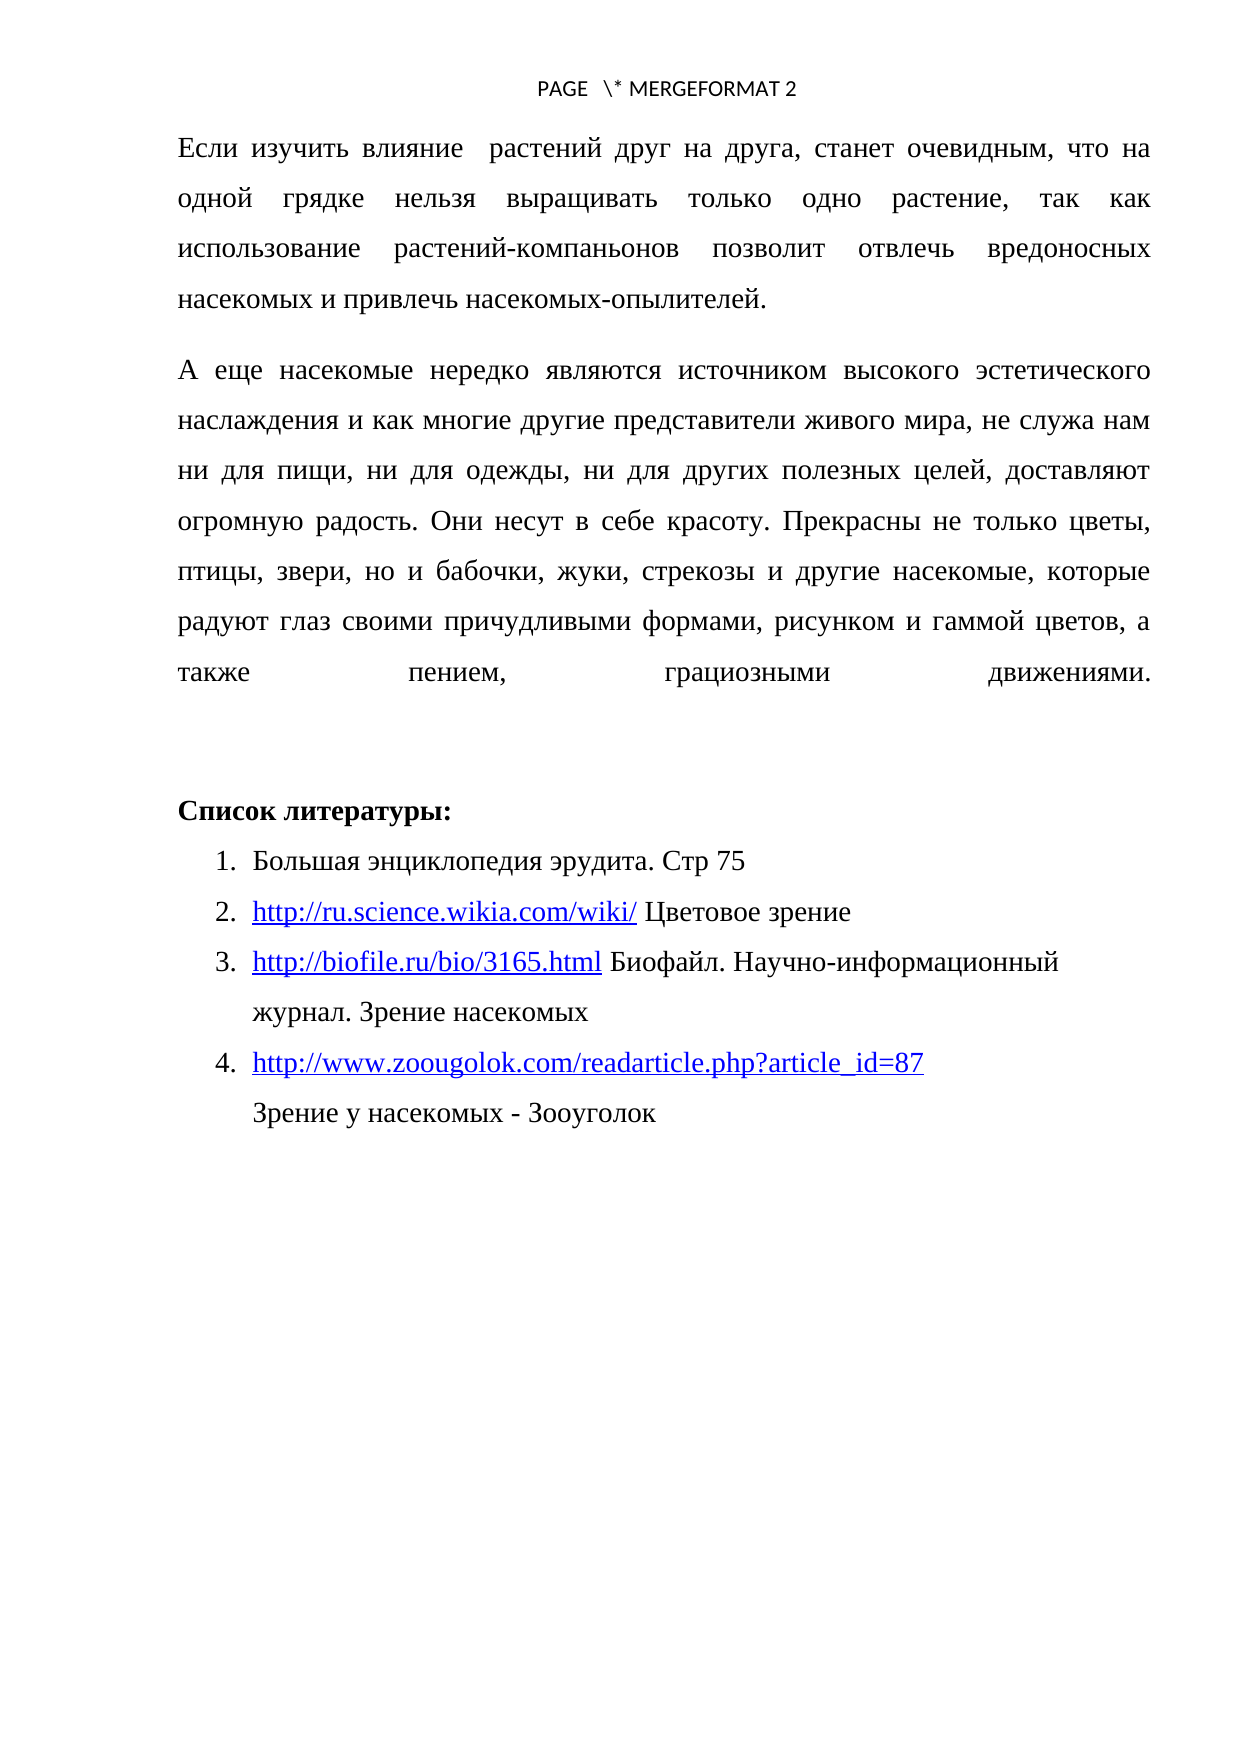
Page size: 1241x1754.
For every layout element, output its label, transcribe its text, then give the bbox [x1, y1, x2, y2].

list http://www.zoougolok.com/readarticle.php?article_id=87 [215, 1045, 1152, 1078]
text А еще насекомые нередко являются источником высокого эстетического наслаждения и как многие другие представители живого мира, не служа нам ни для пищи, ни для одежды, ни для других полезных целей, доставляют огромную радость. Они несут в себе красоту. Прекрасны не только цветы, птицы, звери, но и бабочки, жуки, стрекозы и другие насекомые, которые радуют глаз своими причудливыми формами, рисунком и гаммой цветов, а также пением, грациозными движениями. [177, 352, 1152, 729]
list Большая энциклопедия эрудита. Стр 75 [215, 843, 1152, 877]
subtitle Список литературы: [177, 793, 1152, 827]
list http://ru.science.wikia.com/wiki/ Цветовое зрение [215, 894, 1152, 927]
text Если изучить влияние растений друг на друга, станет очевидным, что на одной грядке нельзя выращивать только одно растение, так как использование растений-компаньонов позволит отвлечь вредоносных насекомых и привлечь насекомых-опылителей. [177, 130, 1152, 314]
list Зрение у насекомых - Зооуголок [252, 1095, 1152, 1129]
list http://biofile.ru/bio/3165.html Биофайл. Научно-информационный журнал. Зрение насекомых [215, 944, 1152, 1028]
